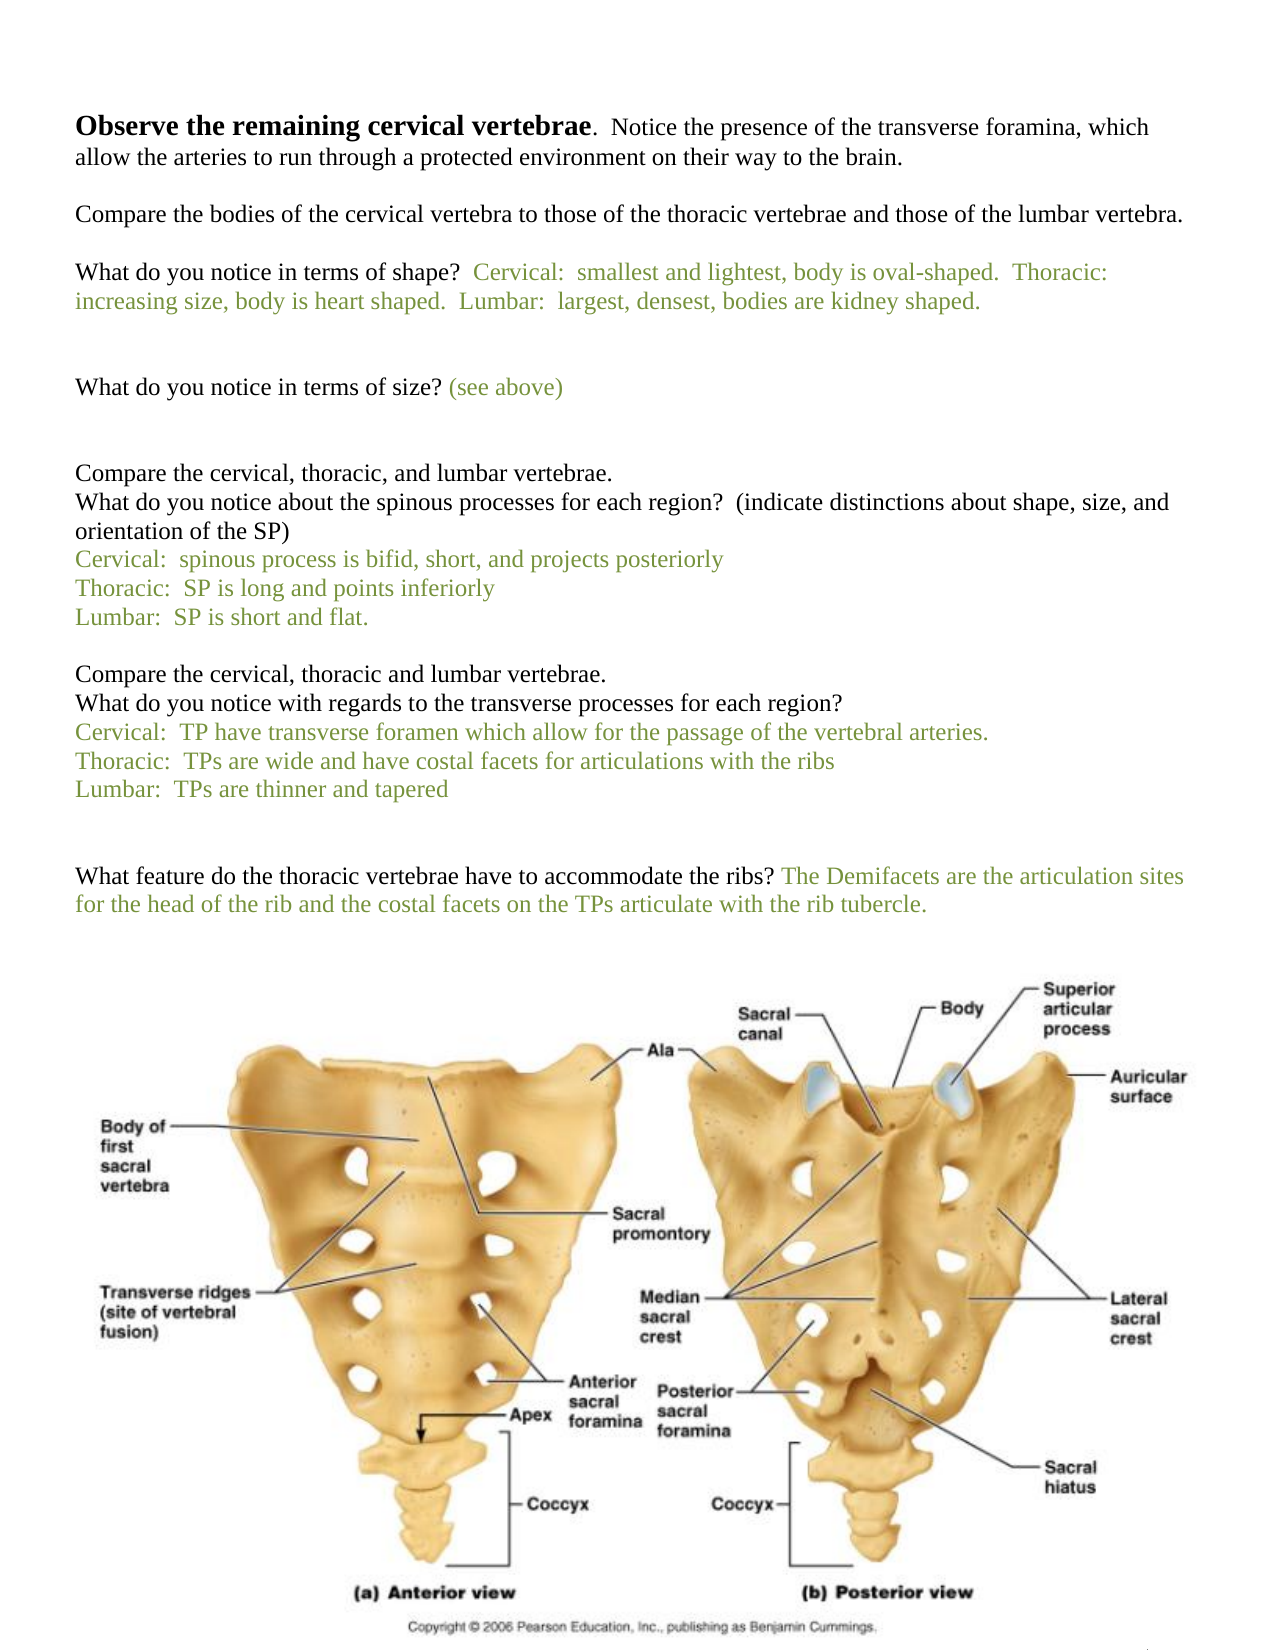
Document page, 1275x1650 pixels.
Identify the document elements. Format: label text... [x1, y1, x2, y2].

text Cervical: spinous process is bifid, short, and projects posteriorly Thoracic: SP is long and points inferiorly Lumbar: SP is short and flat. [75, 544, 1200, 631]
text What do you notice in terms of size? (see above) [75, 372, 1200, 401]
text Observe the remaining cervical vertebrae. Notice the presence of the transverse foramina, which allow the arteries to run through a protected environment on their way to the brain. [75, 108, 1200, 171]
text What do you notice about the spinous processes for each region? (indicate distinctions about shape, size, and orientation of the SP) [75, 487, 1200, 544]
text Compare the cervical, thoracic and lumbar vertebrae. [75, 659, 1200, 688]
text What feature do the thoracic vertebrae have to accommodate the ribs? The Demifacets are the articulation sites for the head of the rib and the costal facets on the TPs articulate with the rib tubercle. [75, 861, 1200, 918]
text Compare the cervical, thoracic, and lumbar vertebrae. [75, 458, 1200, 487]
text Compare the bodies of the cervical vertebra to those of the thoracic vertebrae and those of the lumbar vertebra. [75, 199, 1200, 228]
picture [82, 962, 1204, 1647]
text What do you notice in terms of shape? Cervical: smallest and lightest, body is oval-shaped. Thoracic: increasing size, body is heart shaped. Lumbar: largest, densest, bodies are kidney shaped. [75, 257, 1200, 314]
text What do you notice with regards to the transverse processes for each region? Cervical: TP have transverse foramen which allow for the passage of the vertebral arteries. Thoracic: TPs are wide and have costal facets for articulations with the ribs Lumbar: TPs are thinner and tapered [75, 688, 1200, 803]
